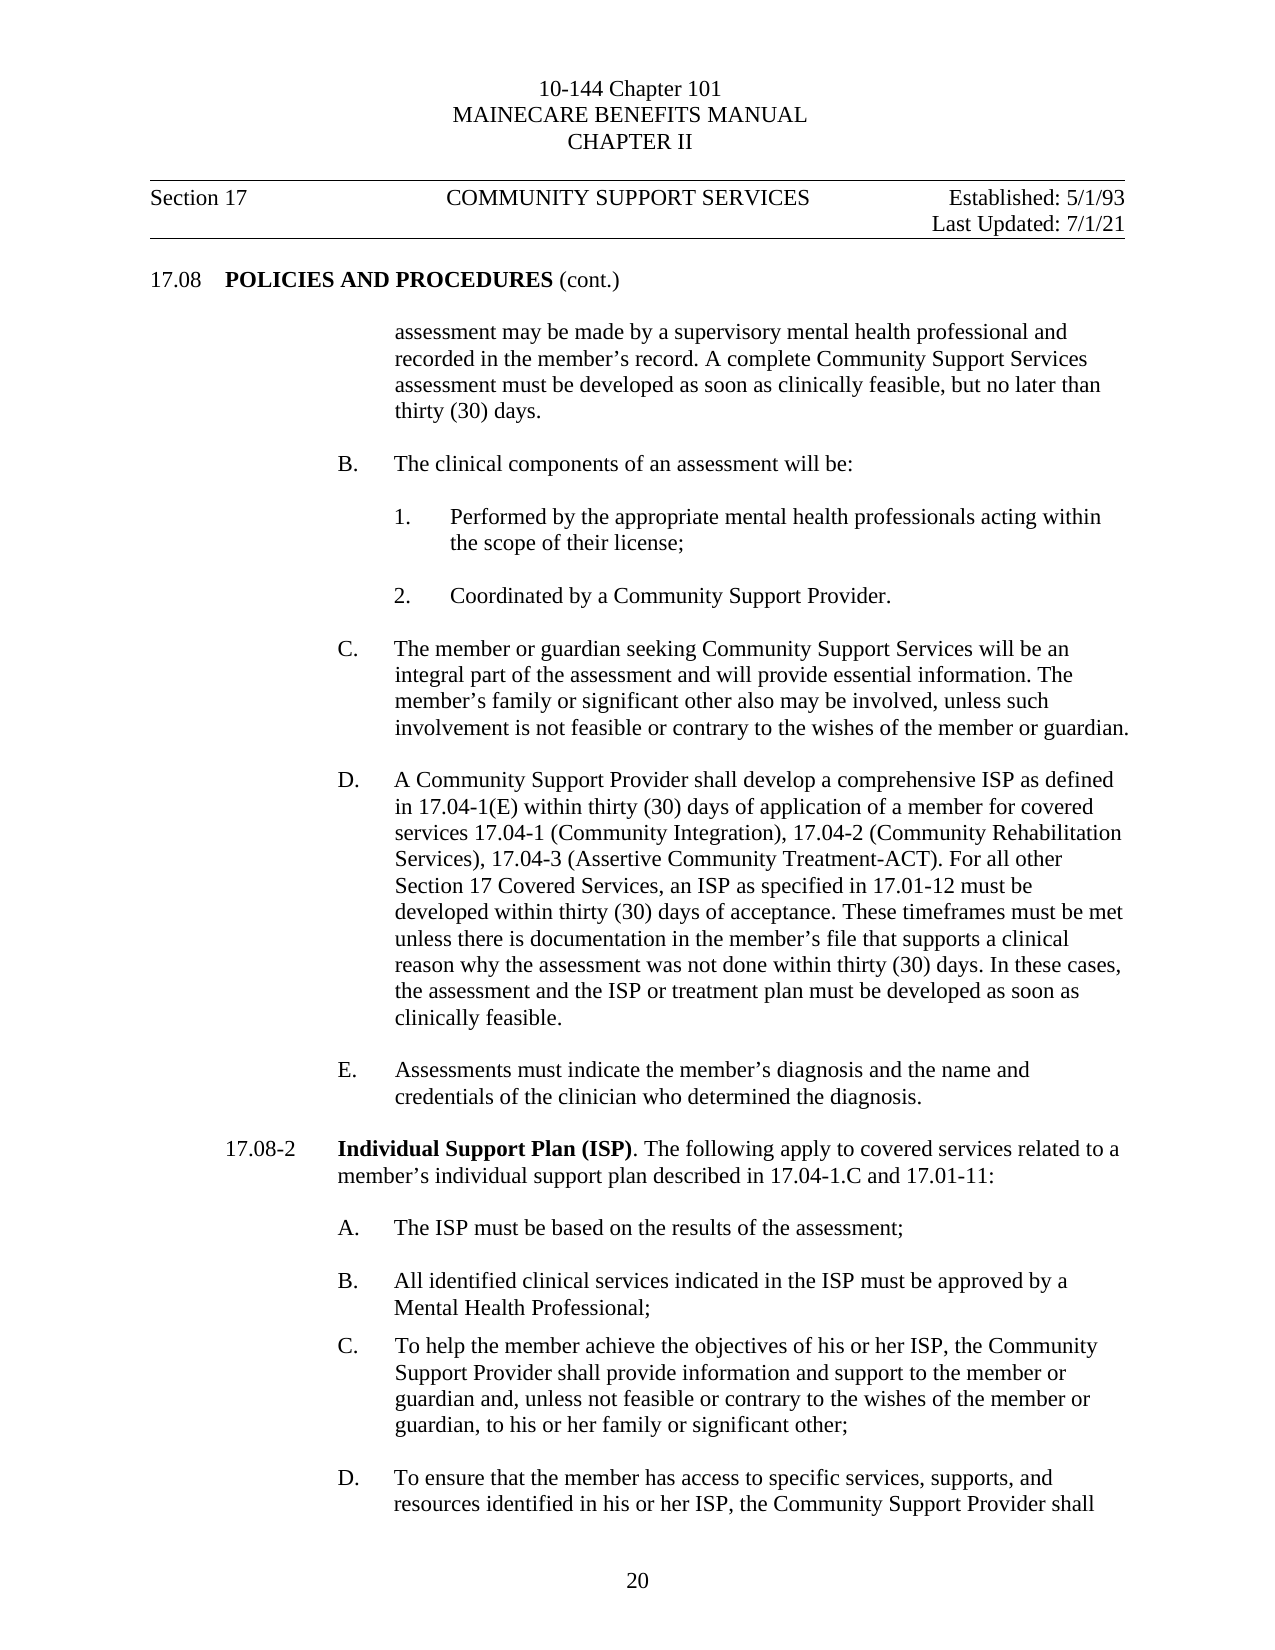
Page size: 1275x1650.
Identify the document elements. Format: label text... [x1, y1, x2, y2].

text 17.08 POLICIES AND PROCEDURES (cont.) [150, 266, 1125, 292]
text B. All identified clinical services indicated in the ISP must be approved by a Mental Health Professional; [337, 1267, 1125, 1320]
text assessment may be made by a supervisory mental health professional and recorded in the member’s record. A complete Community Support Services assessment must be developed as soon as clinically feasible, but no later than thirty (30) days. [394, 318, 1125, 424]
text 2. Coordinated by a Community Support Provider. [394, 582, 1125, 608]
text 17.08-2 Individual Support Plan (ISP). The following apply to covered services related to a member’s individual support plan described in 17.04-1.C and 17.01-11: [225, 1135, 1125, 1188]
text D. To ensure that the member has access to specific services, supports, and resources identified in his or her ISP, the Community Support Provider shall [337, 1464, 1125, 1517]
text D. A Community Support Provider shall develop a comprehensive ISP as defined in 17.04-1(E) within thirty (30) days of application of a member for covered services 17.04-1 (Community Integration), 17.04-2 (Community Rehabilitation Services), 17.04-3 (Assertive Community Treatment-ACT). For all other Section 17 Covered Services, an ISP as specified in 17.01-12 must be developed within thirty (30) days of acceptance. These timeframes must be met unless there is documentation in the member’s file that supports a clinical reason why the assessment was not done within thirty (30) days. In these cases, the assessment and the ISP or treatment plan must be developed as soon as clinically feasible. [337, 766, 1125, 1030]
text E. Assessments must indicate the member’s diagnosis and the name and credentials of the clinician who determined the diagnosis. [337, 1056, 1125, 1109]
text C. The member or guardian seeking Community Support Services will be an integral part of the assessment and will provide essential information. The member’s family or significant other also may be involved, unless such involvement is not feasible or contrary to the wishes of the member or guardian. [337, 635, 1134, 740]
text A. The ISP must be based on the results of the assessment; [337, 1214, 1125, 1241]
text C. To help the member achieve the objectives of his or her ISP, the Community Support Provider shall provide information and support to the member or guardian and, unless not feasible or contrary to the wishes of the member or guardian, to his or her family or significant other; [337, 1332, 1125, 1438]
text 1. Performed by the appropriate mental health professionals acting within the scope of their license; [394, 503, 1125, 556]
text B. The clinical components of an assessment will be: [337, 450, 1125, 477]
